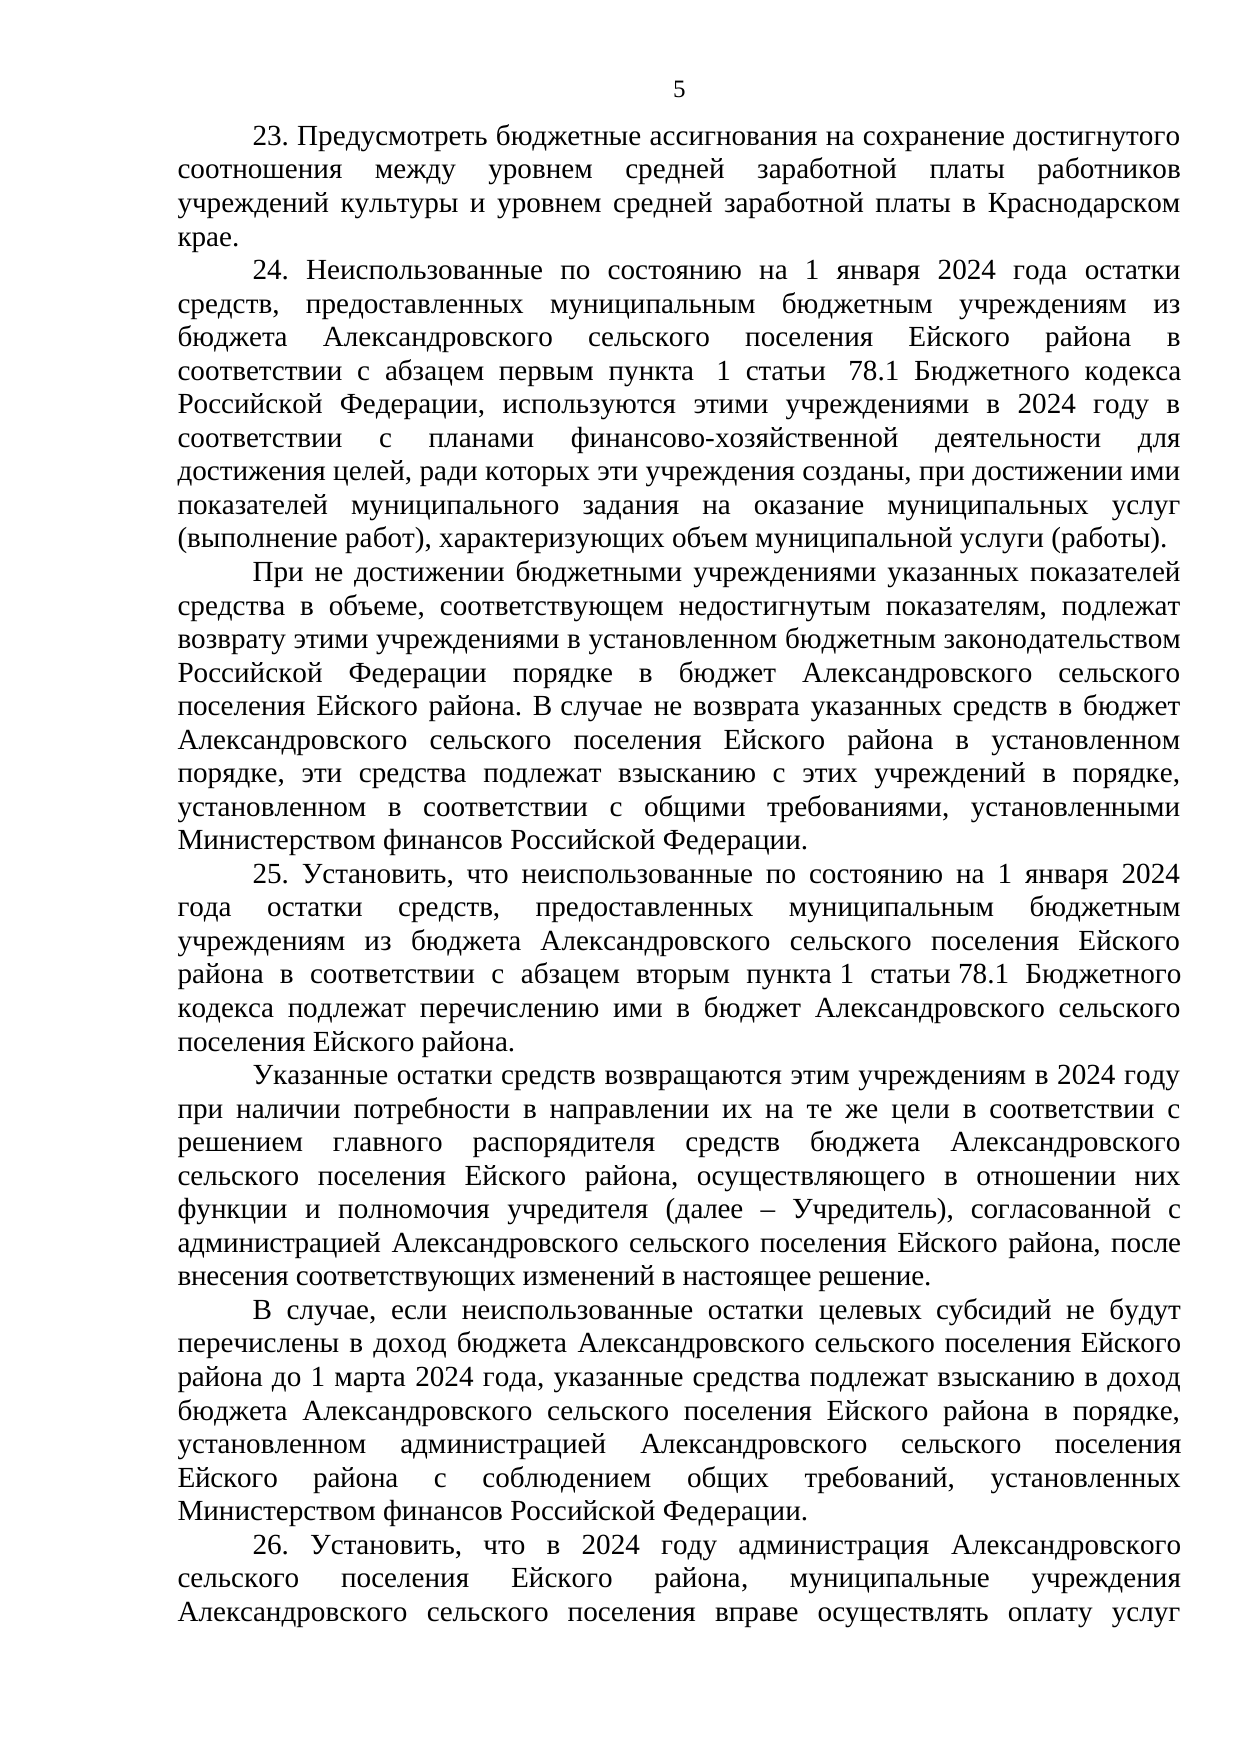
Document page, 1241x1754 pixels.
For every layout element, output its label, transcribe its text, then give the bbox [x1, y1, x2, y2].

text При не достижении бюджетными учреждениями указанных показателей средства в объеме, соответствующем недостигнутым показателям, подлежат возврату этими учреждениями в установленном бюджетным законодательством Российской Федерации порядке в бюджет Александровского сельского поселения Ейского района. В случае не возврата указанных средств в бюджет Александровского сельского поселения Ейского района в установленном порядке, эти средства подлежат взысканию с этих учреждений в порядке, установленном в соответствии с общими требованиями, установленными Министерством финансов Российской Федерации. [177, 554, 1181, 856]
text 25. Установить, что неиспользованные по состоянию на 1 января 2024 года остатки средств, предоставленных муниципальным бюджетным учреждениям из бюджета Александровского сельского поселения Ейского района в соответствии с абзацем вторым пункта 1 статьи 78.1 Бюджетного кодекса подлежат перечислению ими в бюджет Александровского сельского поселения Ейского района. [177, 856, 1181, 1057]
text В случае, если неиспользованные остатки целевых субсидий не будут перечислены в доход бюджета Александровского сельского поселения Ейского района до 1 марта 2024 года, указанные средства подлежат взысканию в доход бюджета Александровского сельского поселения Ейского района в порядке, установленном администрацией Александровского сельского поселения Ейского района с соблюдением общих требований, установленных Министерством финансов Российской Федерации. [177, 1292, 1181, 1527]
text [177, 1527, 1181, 1627]
text 24. Неиспользованные по состоянию на 1 января 2024 года остатки средств, предоставленных муниципальным бюджетным учреждениям из бюджета Александровского сельского поселения Ейского района в соответствии с абзацем первым пункта 1 статьи 78.1 Бюджетного кодекса Российской Федерации, используются этими учреждениями в 2024 году в соответствии с планами финансово-хозяйственной деятельности для достижения целей, ради которых эти учреждения созданы, при достижении ими показателей муниципального задания на оказание муниципальных услуг (выполнение работ), характеризующих объем муниципальной услуги (работы). [177, 252, 1181, 554]
text Указанные остатки средств возвращаются этим учреждениям в 2024 году при наличии потребности в направлении их на те же цели в соответствии с решением главного распорядителя средств бюджета Александровского сельского поселения Ейского района, осуществляющего в отношении них функции и полномочия учредителя (далее – Учредитель), согласованной с администрацией Александровского сельского поселения Ейского района, после внесения соответствующих изменений в настоящее решение. [177, 1057, 1181, 1292]
text 23. Предусмотреть бюджетные ассигнования на сохранение достигнутого соотношения между уровнем средней заработной платы работников учреждений культуры и уровнем средней заработной платы в Краснодарском крае. [177, 118, 1181, 252]
